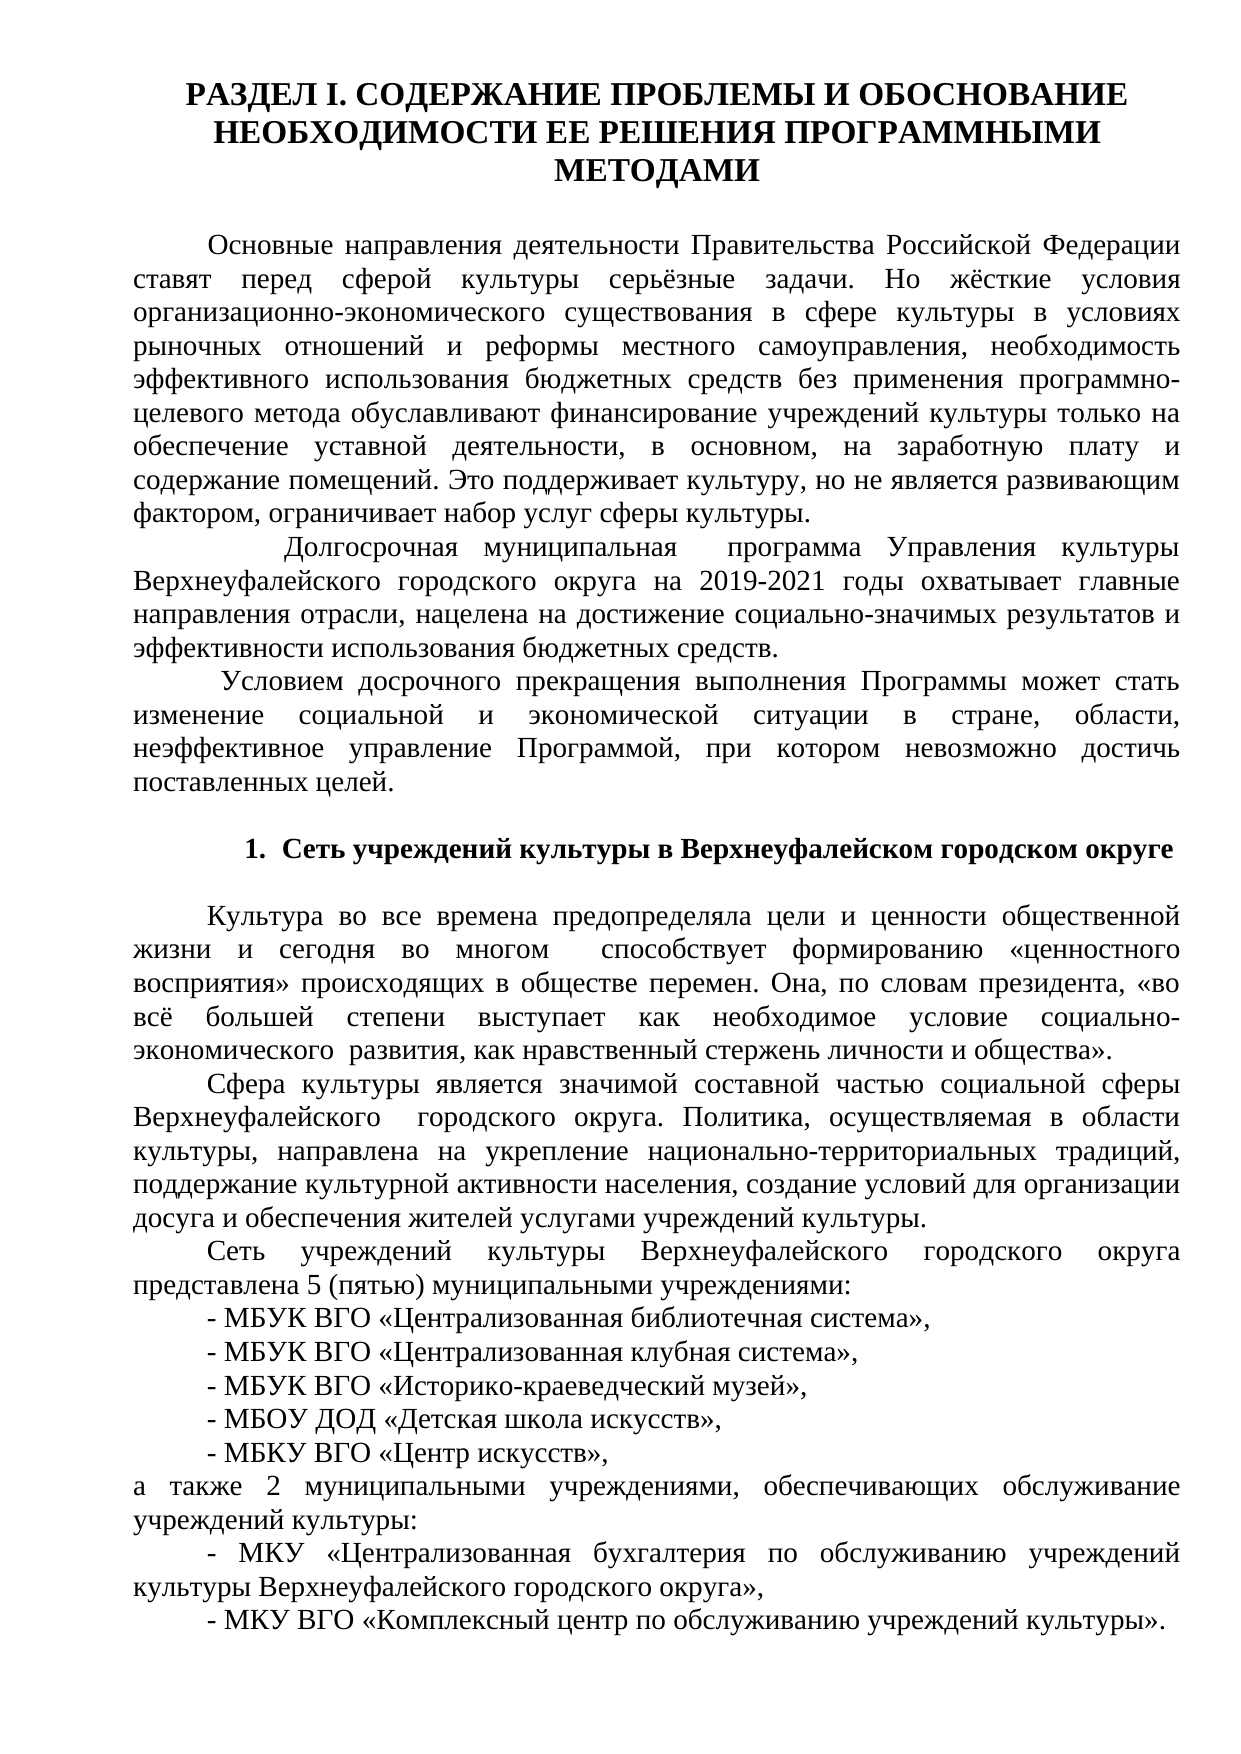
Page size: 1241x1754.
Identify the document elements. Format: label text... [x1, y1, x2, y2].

text Сфера культуры является значимой составной частью социальной сферы Верхнеуфалейского городского округа. Политика, осуществляемая в области культуры, направлена на укрепление национально-территориальных традиций, поддержание культурной активности населения, создание условий для организации досуга и обеспечения жителей услугами учреждений культуры. [133, 1066, 1181, 1233]
text - МБУК ВГО «Историко-краеведческий музей», [133, 1368, 1181, 1401]
text Сеть учреждений культуры Верхнеуфалейского городского округа представлена 5 (пятью) муниципальными учреждениями: [133, 1233, 1181, 1301]
text РАЗДЕЛ I. СОДЕРЖАНИЕ ПРОБЛЕМЫ И ОБОСНОВАНИЕ НЕОБХОДИМОСТИ ЕЕ РЕШЕНИЯ ПРОГРАММНЫМИ МЕТОДАМИ [133, 74, 1181, 189]
text - МБКУ ВГО «Центр искусств», [133, 1435, 1181, 1468]
text - МБУК ВГО «Централизованная библиотечная система», [133, 1301, 1181, 1334]
list Сеть учреждений культуры в Верхнеуфалейском городском округе [244, 831, 1181, 864]
text Условием досрочного прекращения выполнения Программы может стать изменение социальной и экономической ситуации в стране, области, неэффективное управление Программой, при котором невозможно достичь поставленных целей. [133, 663, 1181, 797]
text Основные направления деятельности Правительства Российской Федерации ставят перед сферой культуры серьёзные задачи. Но жёсткие условия организационно-экономического существования в сфере культуры в условиях рыночных отношений и реформы местного самоуправления, необходимость эффективного использования бюджетных средств без применения программно-целевого метода обуславливают финансирование учреждений культуры только на обеспечение уставной деятельности, в основном, на заработную плату и содержание помещений. Это поддерживает культуру, но не является развивающим фактором, ограничивает набор услуг сферы культуры. [133, 227, 1181, 529]
text - МКУ «Централизованная бухгалтерия по обслуживанию учреждений культуры Верхнеуфалейского городского округа», [133, 1535, 1181, 1602]
text - МБУК ВГО «Централизованная клубная система», [133, 1334, 1181, 1368]
text Культура во все времена предопределяла цели и ценности общественной жизни и сегодня во многом способствует формированию «ценностного восприятия» происходящих в обществе перемен. Она, по словам президента, «во всё большей степени выступает как необходимое условие социально- экономического развития, как нравственный стержень личности и общества». [133, 898, 1181, 1066]
text - МКУ ВГО «Комплексный центр по обслуживанию учреждений культуры». [133, 1602, 1181, 1636]
text а также 2 муниципальными учреждениями, обеспечивающих обслуживание учреждений культуры: [133, 1468, 1181, 1535]
text Долгосрочная муниципальная программа Управления культуры Верхнеуфалейского городского округа на 2019-2021 годы охватывает главные направления отрасли, нацелена на достижение социально-значимых результатов и эффективности использования бюджетных средств. [133, 529, 1181, 663]
text - МБОУ ДОД «Детская школа искусств», [133, 1401, 1181, 1435]
